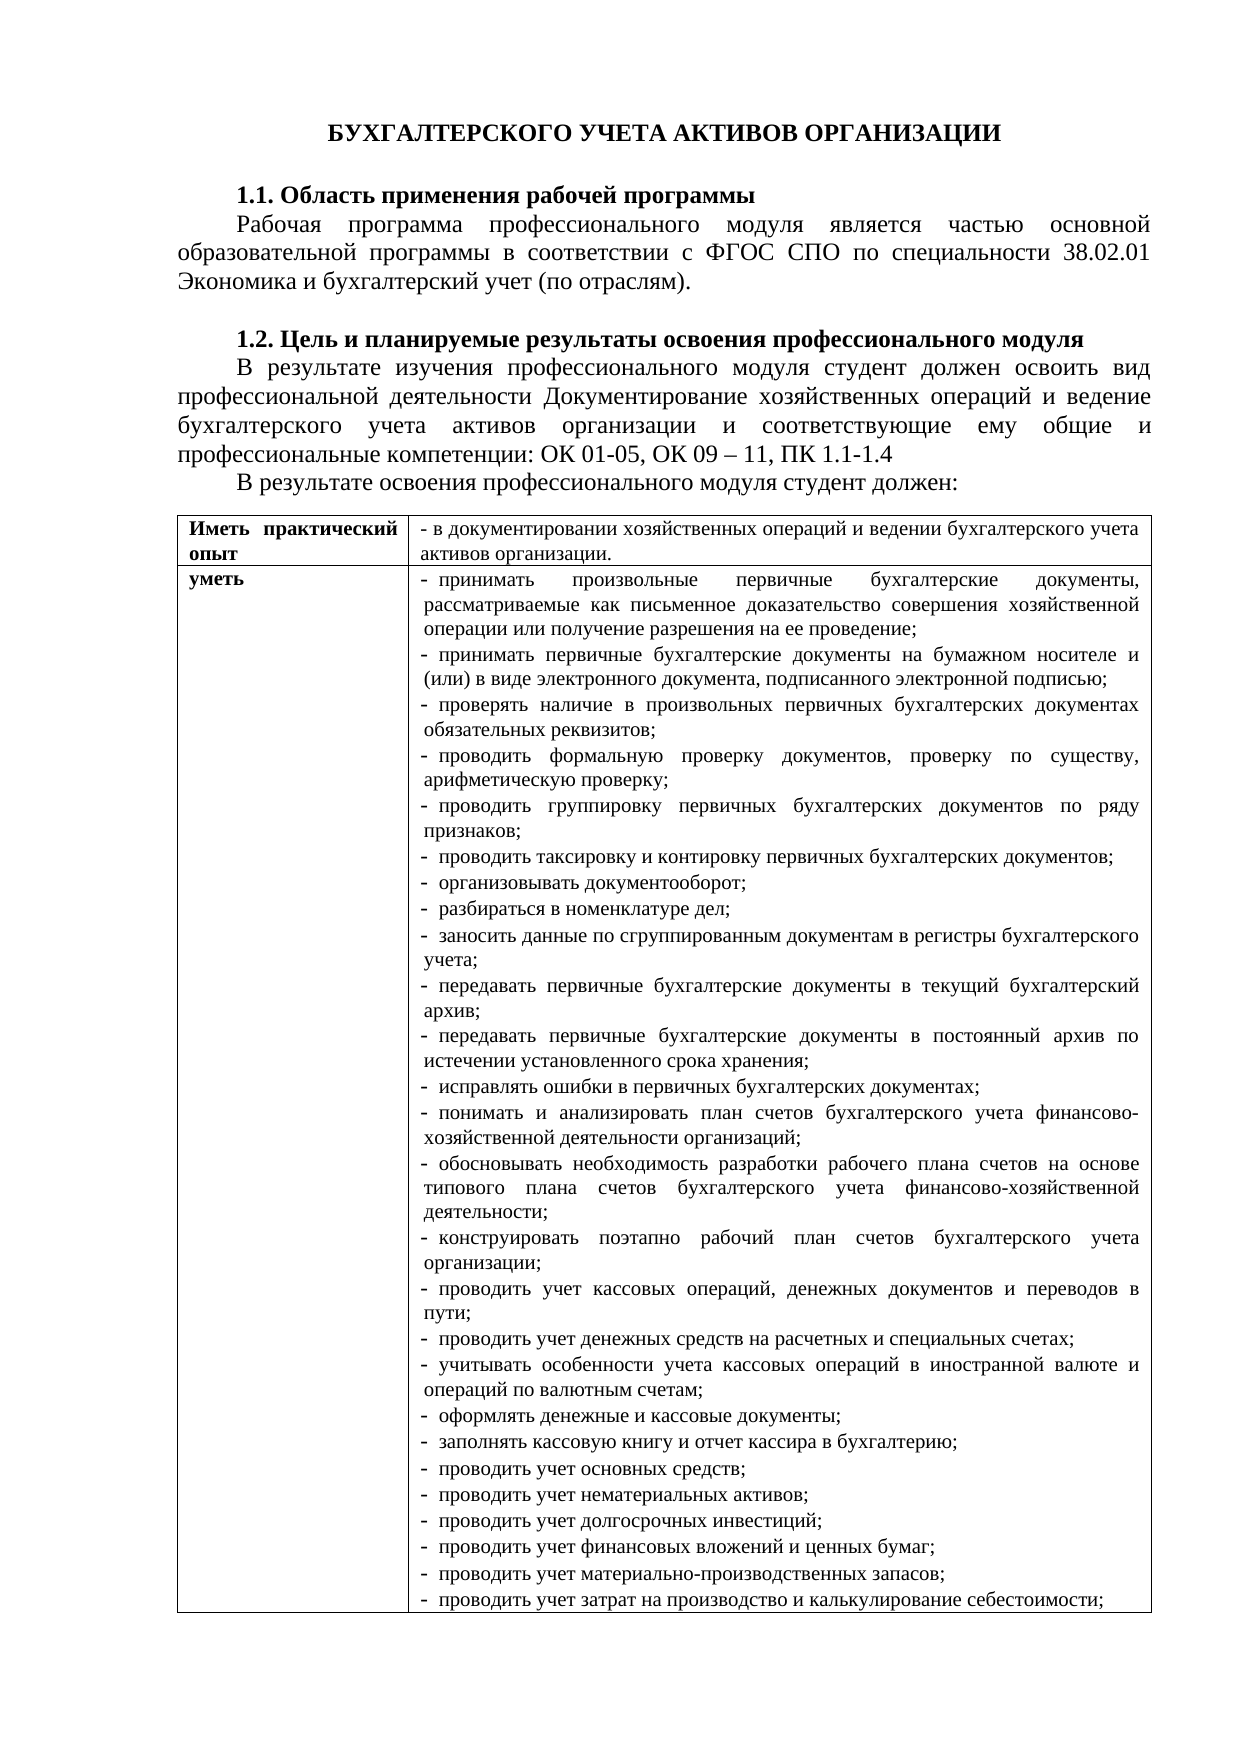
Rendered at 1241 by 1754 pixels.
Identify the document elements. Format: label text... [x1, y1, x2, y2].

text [177, 118, 1152, 147]
text Рабочая программа профессионального модуля является частью основной образовательной программы в соответствии с ФГОС СПО по специальности 38.02.01 Экономика и бухгалтерский учет (по отраслям). [177, 209, 1152, 295]
table_header - в документировании хозяйственных операций и ведении бухгалтерского учета активов организации. [409, 516, 1151, 564]
text В результате освоения профессионального модуля студент должен: [177, 467, 1152, 496]
text 1.1. Область применения рабочей программы [177, 180, 1152, 209]
table_cell уметь [178, 566, 408, 1612]
table_header Иметь практический опыт [178, 516, 408, 564]
text В результате изучения профессионального модуля студент должен освоить вид профессиональной деятельности Документирование хозяйственных операций и ведение бухгалтерского учета активов организации и соответствующие ему общие и профессиональные компетенции: ОК 01-05, ОК 09 – 11, ПК 1.1-1.4 [177, 352, 1152, 467]
text 1.2. Цель и планируемые результаты освоения профессионального модуля [177, 324, 1152, 352]
